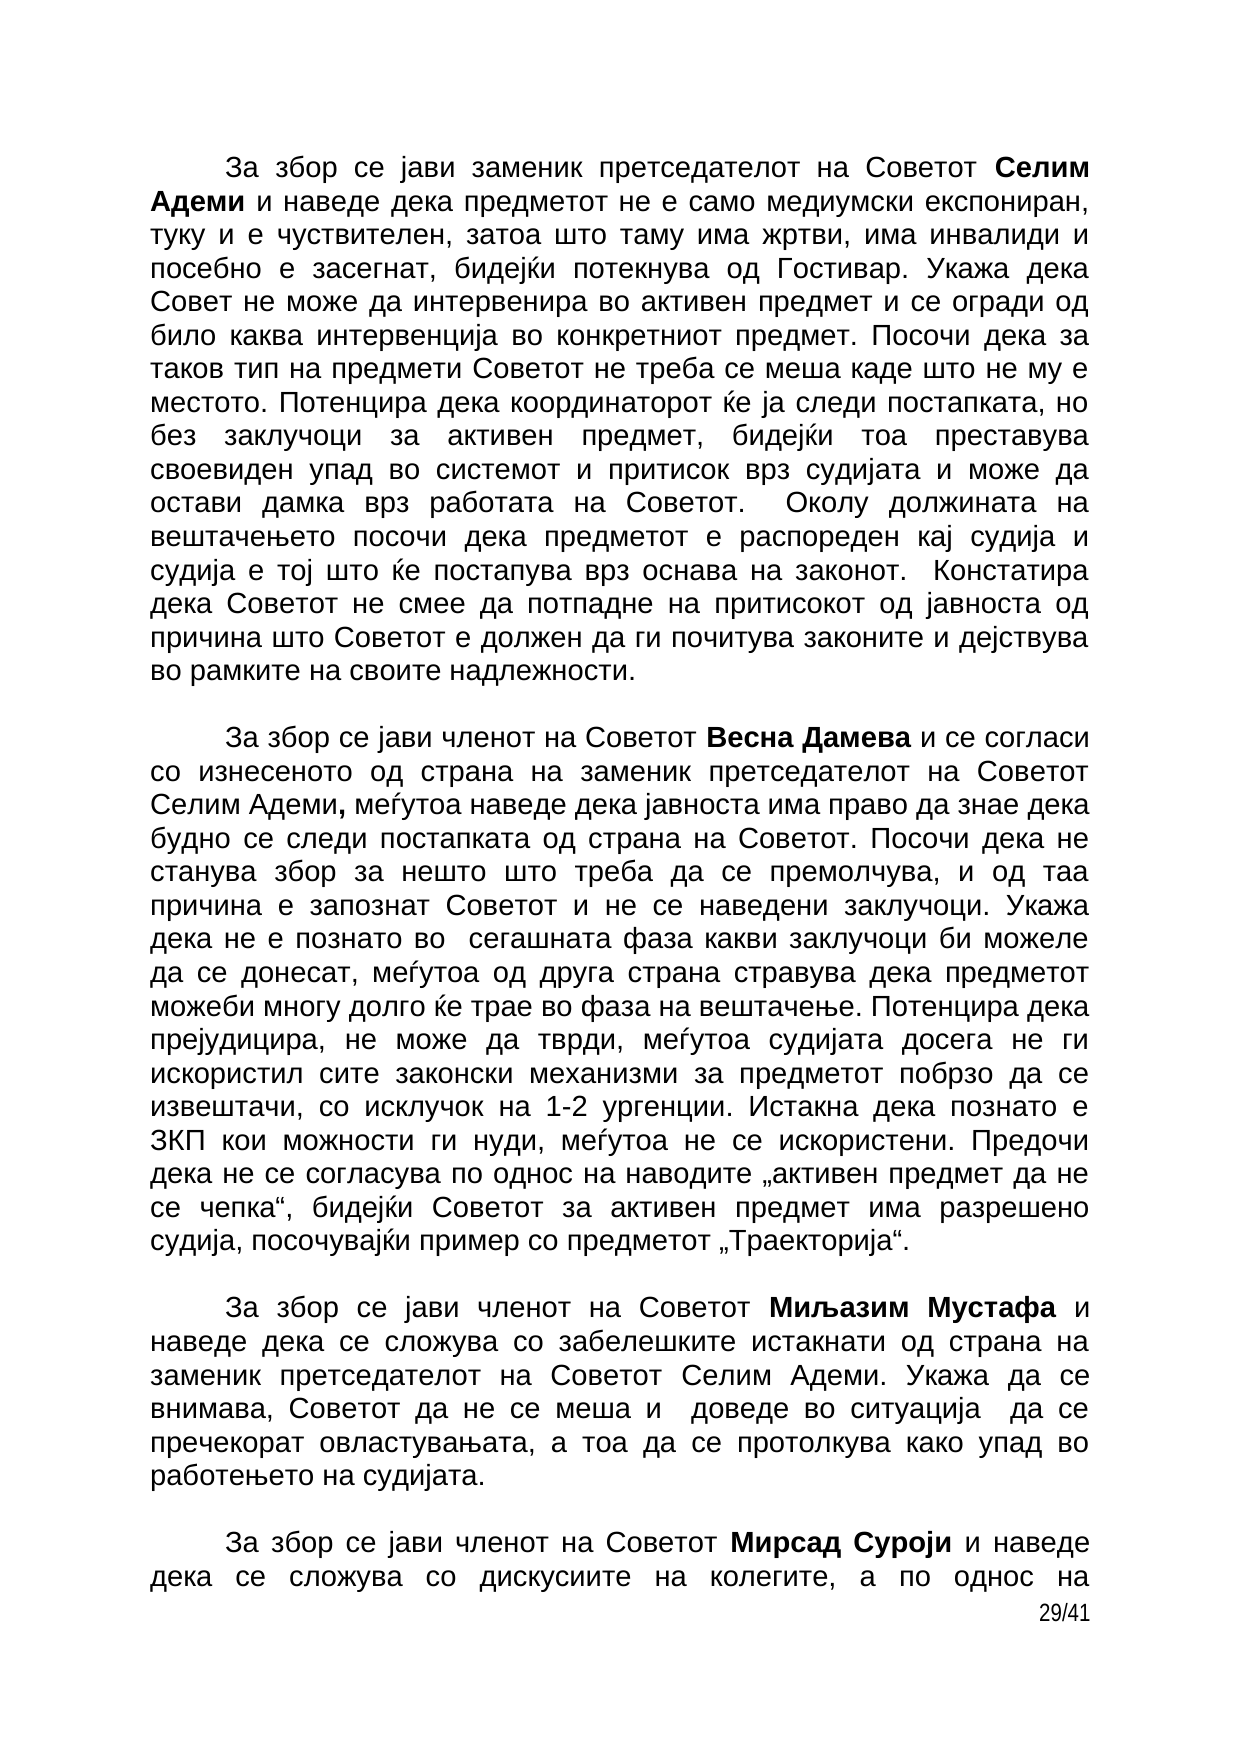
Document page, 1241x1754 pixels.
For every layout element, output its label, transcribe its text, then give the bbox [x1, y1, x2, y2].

text За збор се јави членот на Советот Миљазим Мустафа и наведе дека се сложува со забелешките истакнати од страна на заменик претседателот на Советот Селим Адеми. Укажа да се внимава, Советот да не се меша и доведе во ситуација да се пречекорат овластувањата, а тоа да се протолкува како упад во работењето на судијата. [150, 1290, 1090, 1492]
text За збор се јави заменик претседателот на Советот Селим Адеми и наведе дека предметот не е само медиумски експониран, туку и e чуствителен, затоа што таму има жртви, има инвалиди и посебно е засегнат, бидејќи потекнува од Гостивар. Укажа дека Совет не може да интервенира во активен предмет и се огради од било каква интервенција во конкретниот предмет. Посочи дека за таков тип на предмети Советот не треба се меша каде што не му е местото. Потенцира дека координаторот ќе ја следи постапката, но без заклучоци за активен предмет, бидејќи тоа преставува своевиден упад во системот и притисок врз судијата и може да остави дамка врз работата на Советот. Околу должината на вештачењето посочи дека предметот е распореден кај судија и судија е тој што ќе постапува врз оснава на законот. Констатира дека Советот не смее да потпадне на притисокот од јавноста од причина што Советот е должен да ги почитува законите и дејствува во рамките на своите надлежности. [150, 150, 1090, 687]
text За збор се јави членот на Советот Весна Дамева и се согласи со изнесеното од страна на заменик претседателот на Советот Селим Адеми, меѓутоа наведе дека јавноста има право да знае дека будно се следи постапката од страна на Советот. Посочи дека не станува збор за нешто што треба да се премолчува, и од таа причина е запознат Советот и не се наведени заклучоци. Укажа дека не е познато во сегашната фаза какви заклучоци би можеле да се донесат, меѓутоа од друга страна стравува дека предметот можеби многу долго ќе трае во фаза на вештачење. Потенцира дека прејудицира, не може да тврди, меѓутоа судијата досега не ги искористил сите законски механизми за предметот побрзо да се извештачи, со исклучок на 1-2 ургенции. Истакна дека познато е ЗКП кои можности ги нуди, меѓутоа не се искористени. Предочи дека не се согласува по однос на наводите „активен предмет да не се чепка“, бидејќи Советот за активен предмет има разрешено судија, посочувајќи пример со предметот „Траекторија“. [150, 720, 1090, 1257]
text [150, 1525, 1090, 1592]
